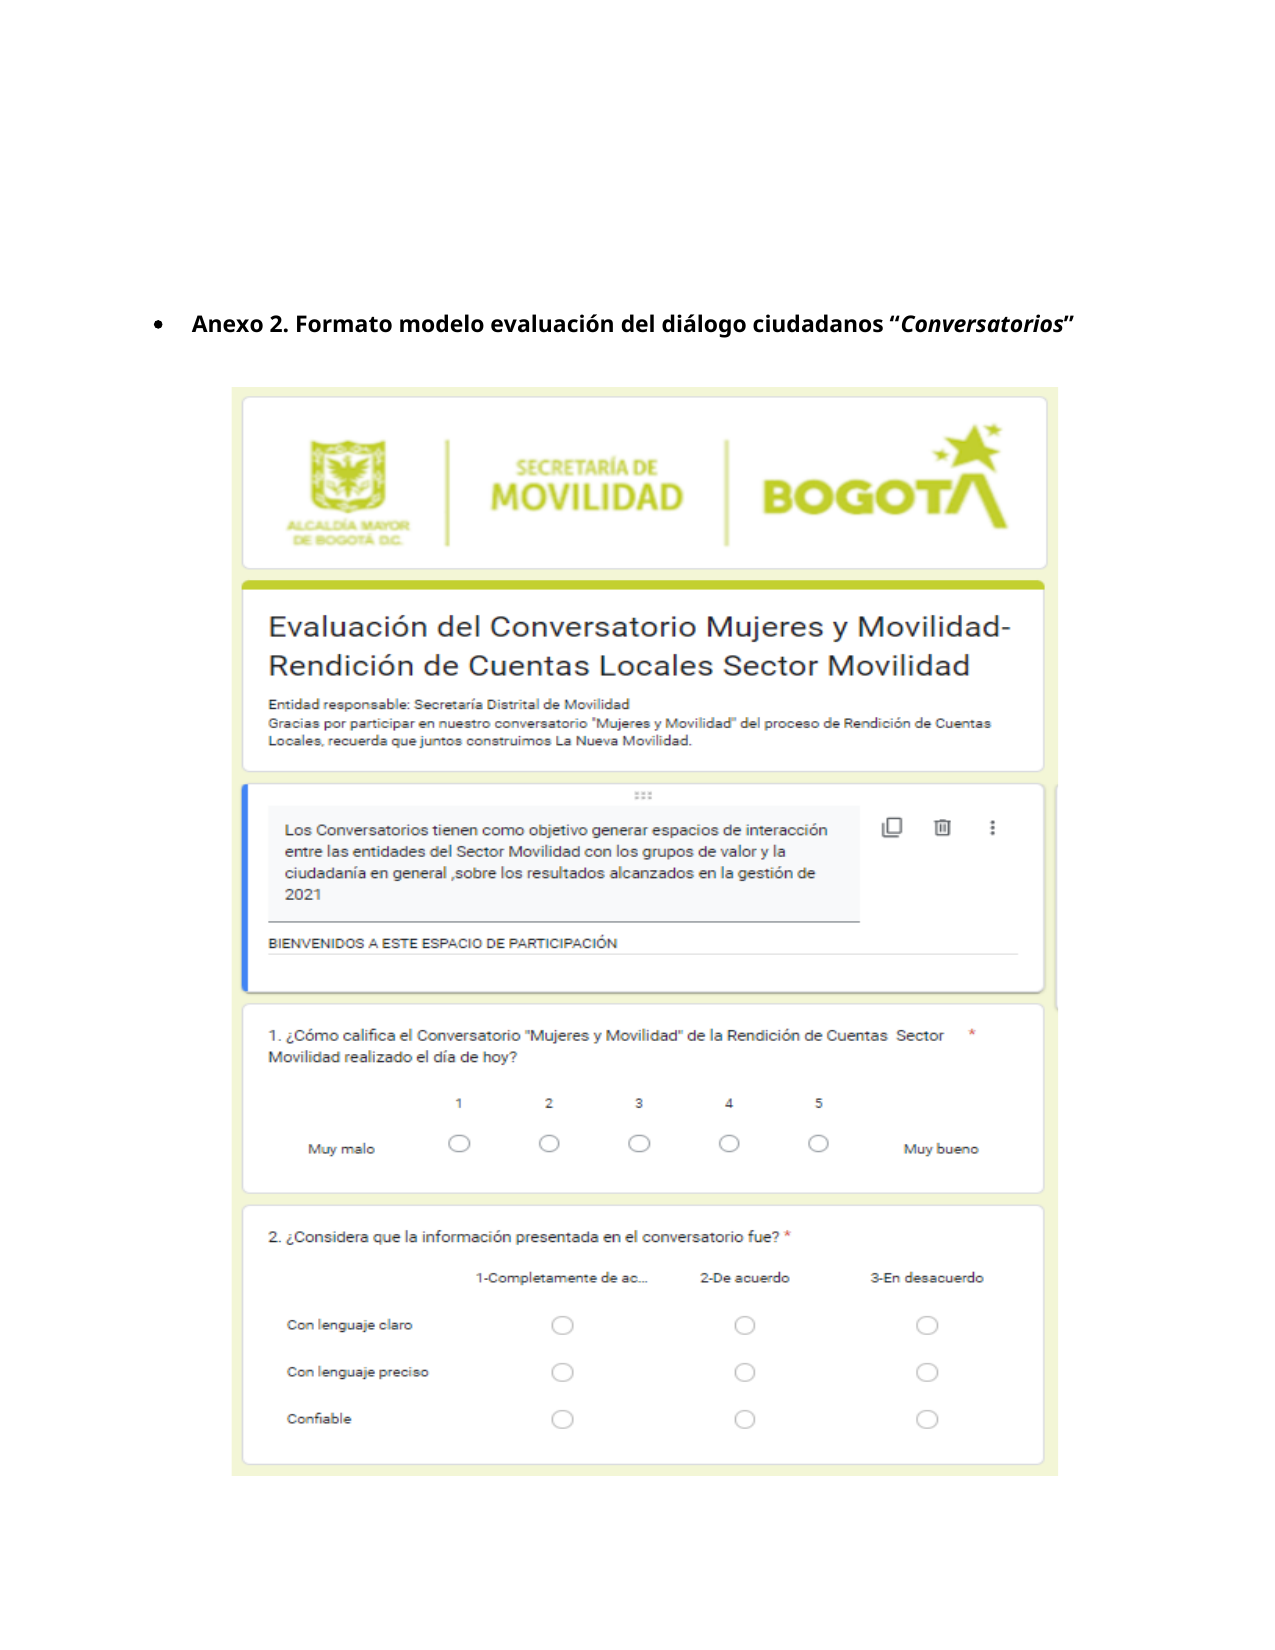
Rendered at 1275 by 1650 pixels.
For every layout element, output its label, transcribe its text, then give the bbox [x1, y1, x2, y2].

picture [231, 387, 1059, 1476]
list Anexo 2. Formato modelo evaluación del diálogo ciudadanos “Conversatorios” [154, 308, 1135, 339]
